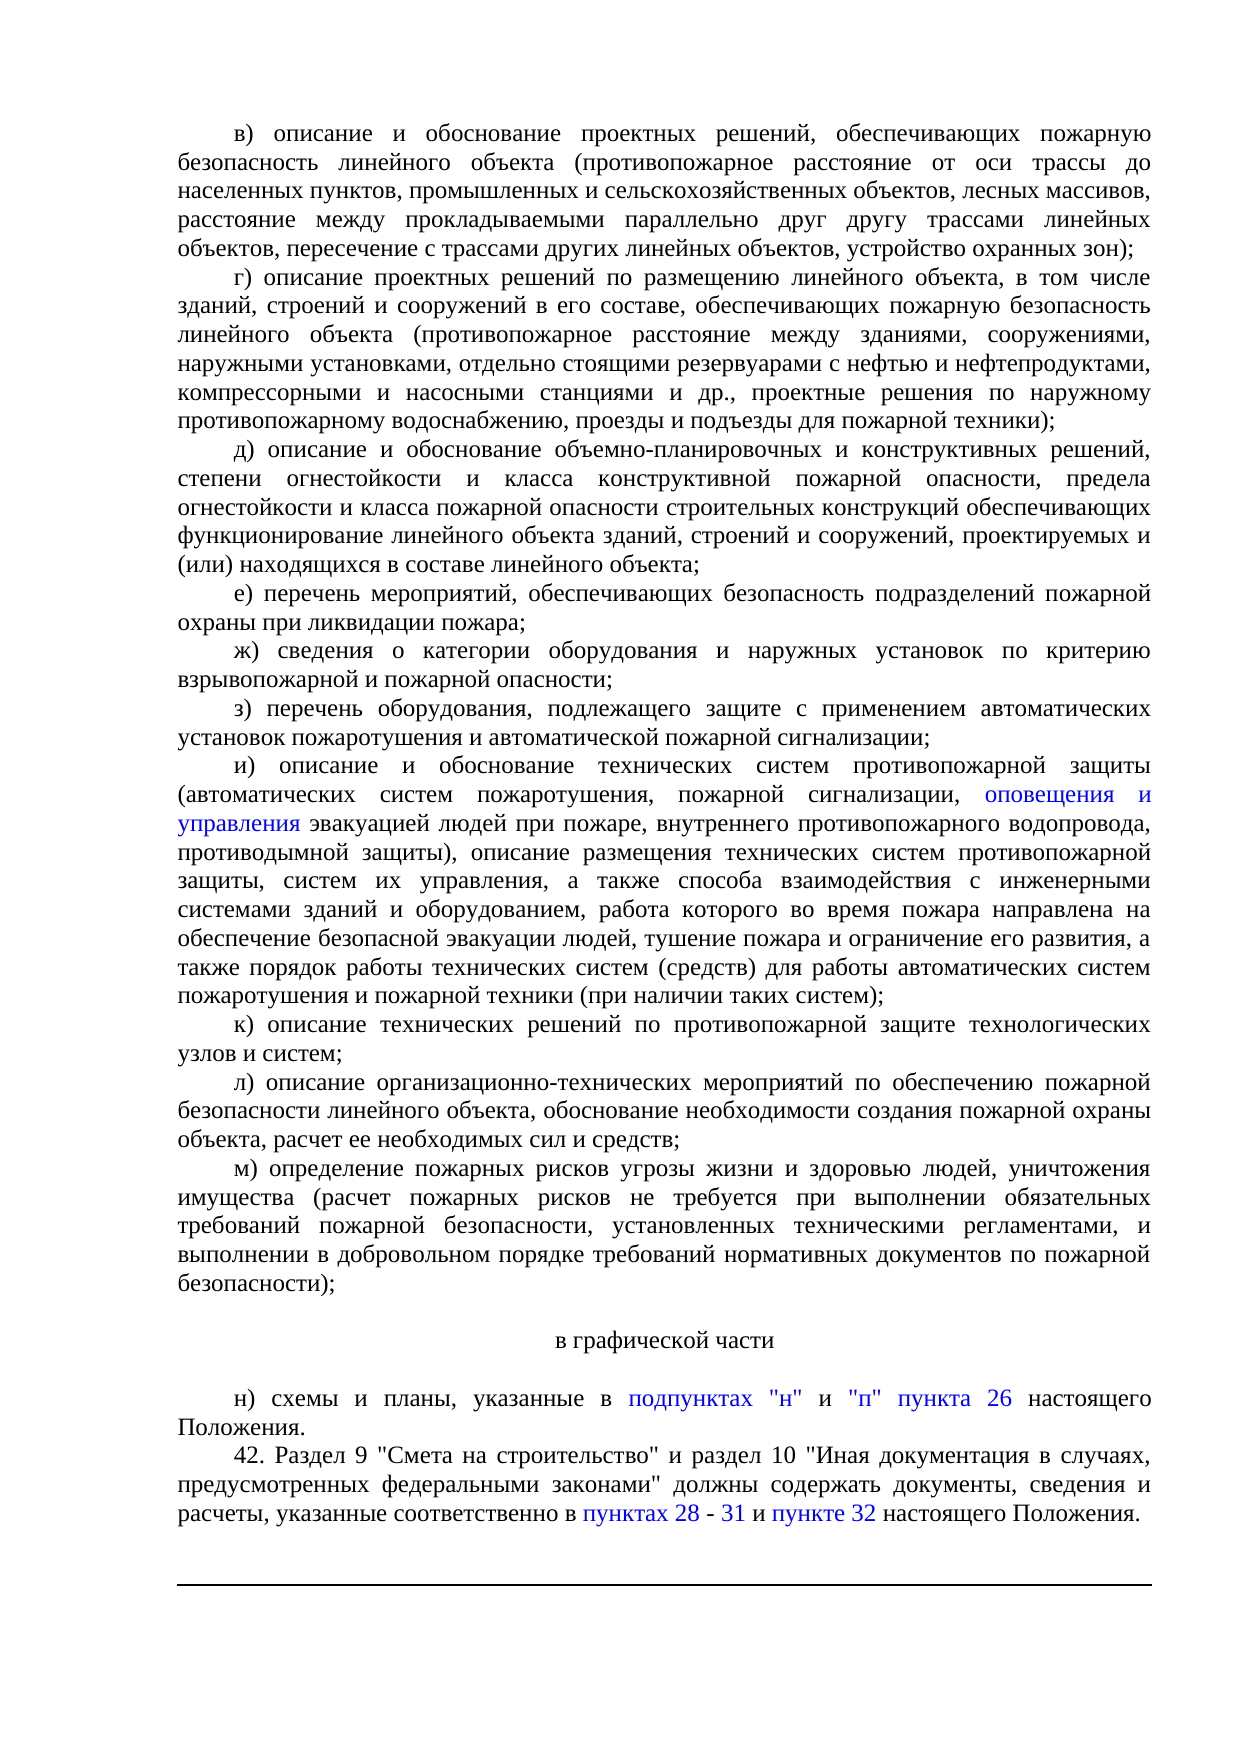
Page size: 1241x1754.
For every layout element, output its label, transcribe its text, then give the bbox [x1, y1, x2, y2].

text в графической части [177, 1326, 1152, 1354]
text л) описание организационно-технических мероприятий по обеспечению пожарной безопасности линейного объекта, обоснование необходимости создания пожарной охраны объекта, расчет ее необходимых сил и средств; [177, 1067, 1152, 1153]
text к) описание технических решений по противопожарной защите технологических узлов и систем; [177, 1009, 1152, 1067]
text г) описание проектных решений по размещению линейного объекта, в том числе зданий, строений и сооружений в его составе, обеспечивающих пожарную безопасность линейного объекта (противопожарное расстояние между зданиями, сооружениями, наружными установками, отдельно стоящими резервуарами с нефтью и нефтепродуктами, компрессорными и насосными станциями и др., проектные решения по наружному противопожарному водоснабжению, проезды и подъезды для пожарной техники); [177, 262, 1152, 434]
text ж) сведения о категории оборудования и наружных установок по критерию взрывопожарной и пожарной опасности; [177, 636, 1152, 693]
text з) перечень оборудования, подлежащего защите с применением автоматических установок пожаротушения и автоматической пожарной сигнализации; [177, 693, 1152, 751]
text 42. Раздел 9 "Смета на строительство" и раздел 10 "Иная документация в случаях, предусмотренных федеральными законами" должны содержать документы, сведения и расчеты, указанные соответственно в пунктах 28 - 31 и пункте 32 настоящего Положения. [177, 1441, 1152, 1527]
text е) перечень мероприятий, обеспечивающих безопасность подразделений пожарной охраны при ликвидации пожара; [177, 578, 1152, 636]
text и) описание и обоснование технических систем противопожарной защиты (автоматических систем пожаротушения, пожарной сигнализации, оповещения и управления эвакуацией людей при пожаре, внутреннего противопожарного водопровода, противодымной защиты), описание размещения технических систем противопожарной защиты, систем их управления, а также способа взаимодействия с инженерными системами зданий и оборудованием, работа которого во время пожара направлена на обеспечение безопасной эвакуации людей, тушение пожара и ограничение его развития, а также порядок работы технических систем (средств) для работы автоматических систем пожаротушения и пожарной техники (при наличии таких систем); [177, 751, 1152, 1009]
text н) схемы и планы, указанные в подпунктах "н" и "п" пункта 26 настоящего Положения. [177, 1383, 1152, 1441]
text в) описание и обоснование проектных решений, обеспечивающих пожарную безопасность линейного объекта (противопожарное расстояние от оси трассы до населенных пунктов, промышленных и сельскохозяйственных объектов, лесных массивов, расстояние между прокладываемыми параллельно друг другу трассами линейных объектов, пересечение с трассами других линейных объектов, устройство охранных зон); [177, 118, 1152, 262]
text д) описание и обоснование объемно-планировочных и конструктивных решений, степени огнестойкости и класса конструктивной пожарной опасности, предела огнестойкости и класса пожарной опасности строительных конструкций обеспечивающих функционирование линейного объекта зданий, строений и сооружений, проектируемых и (или) находящихся в составе линейного объекта; [177, 434, 1152, 578]
text м) определение пожарных рисков угрозы жизни и здоровью людей, уничтожения имущества (расчет пожарных рисков не требуется при выполнении обязательных требований пожарной безопасности, установленных техническими регламентами, и выполнении в добровольном порядке требований нормативных документов по пожарной безопасности); [177, 1153, 1152, 1297]
